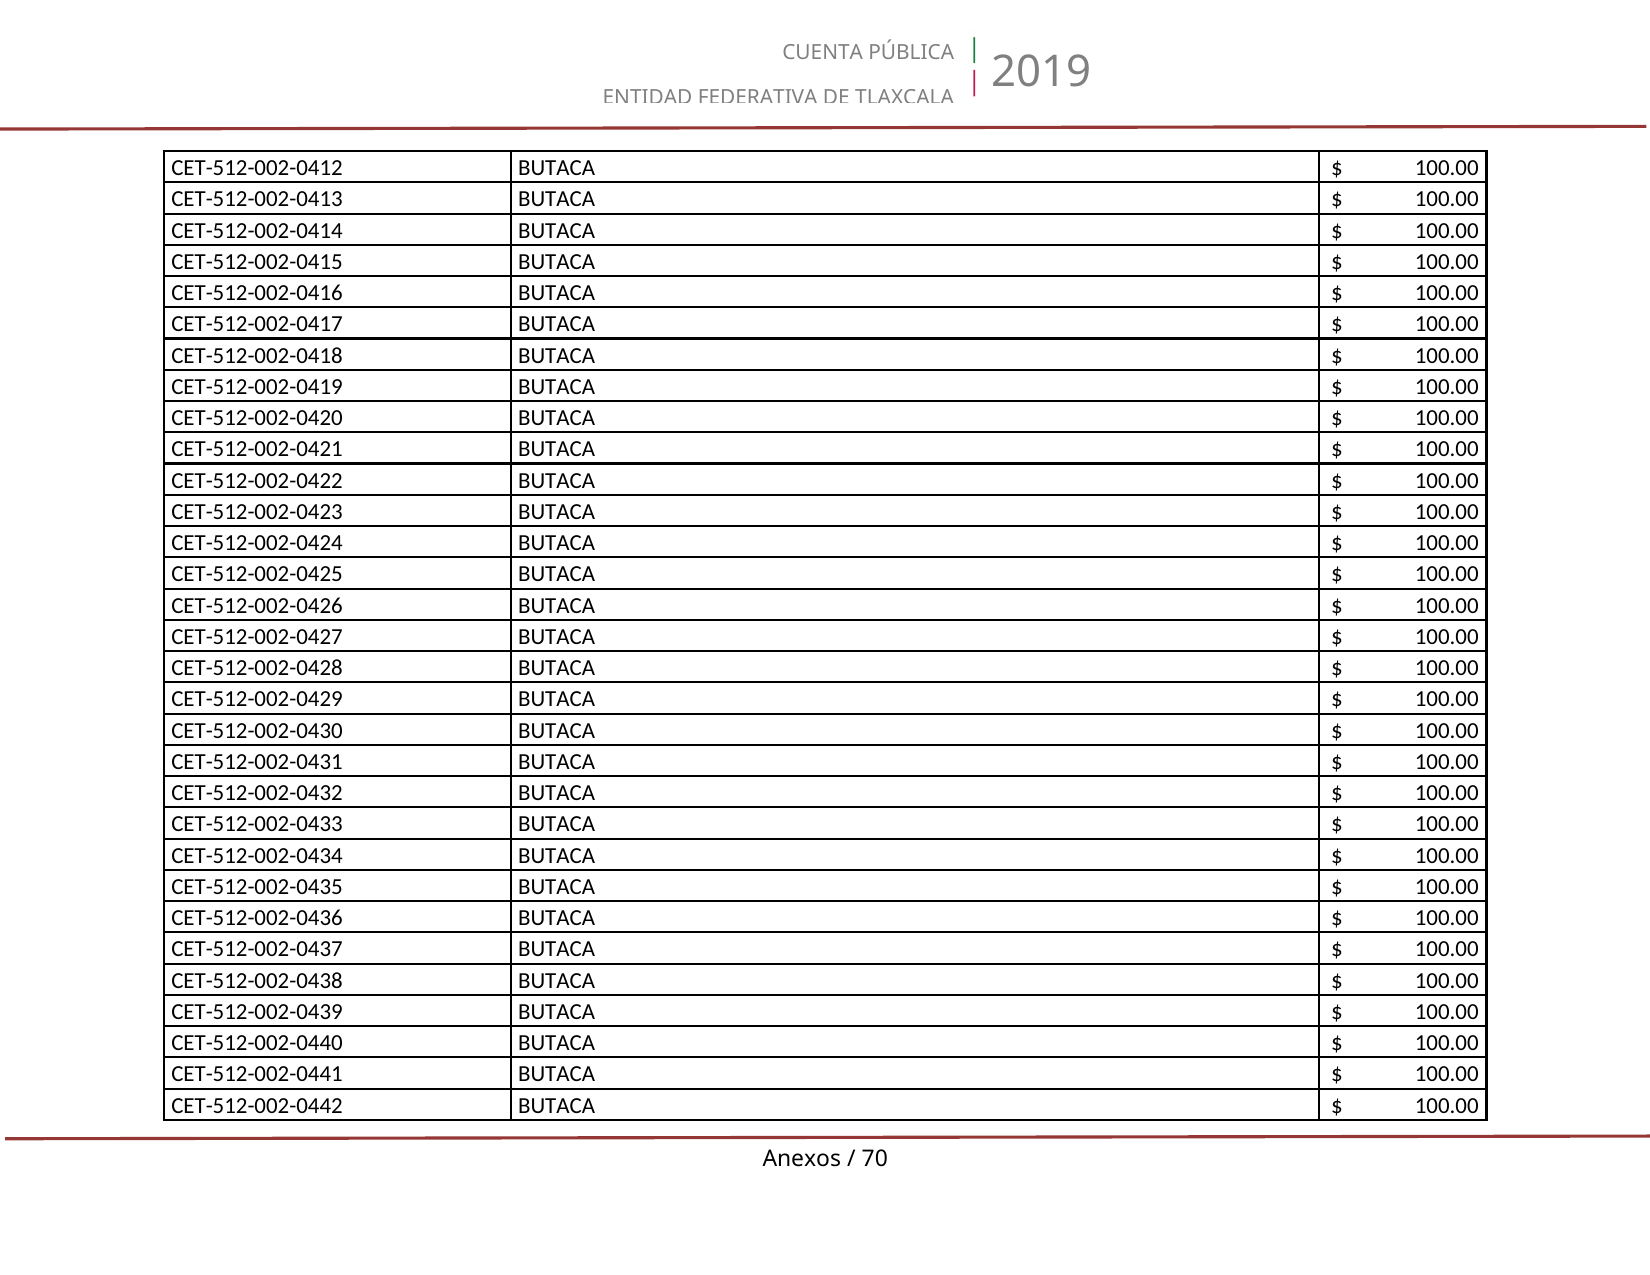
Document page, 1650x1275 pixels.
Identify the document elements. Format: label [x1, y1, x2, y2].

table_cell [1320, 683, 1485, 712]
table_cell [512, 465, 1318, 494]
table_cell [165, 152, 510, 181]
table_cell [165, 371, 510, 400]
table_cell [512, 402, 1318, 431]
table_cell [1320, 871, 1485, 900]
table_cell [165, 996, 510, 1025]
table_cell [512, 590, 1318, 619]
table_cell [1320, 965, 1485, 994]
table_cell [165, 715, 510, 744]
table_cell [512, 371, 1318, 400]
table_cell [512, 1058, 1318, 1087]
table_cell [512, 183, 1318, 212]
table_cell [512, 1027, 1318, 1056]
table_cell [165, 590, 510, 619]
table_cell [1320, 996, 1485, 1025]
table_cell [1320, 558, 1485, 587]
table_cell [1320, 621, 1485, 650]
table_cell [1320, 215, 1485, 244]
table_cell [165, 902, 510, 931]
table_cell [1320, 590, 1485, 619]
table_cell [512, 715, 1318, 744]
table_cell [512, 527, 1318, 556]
picture [968, 28, 985, 99]
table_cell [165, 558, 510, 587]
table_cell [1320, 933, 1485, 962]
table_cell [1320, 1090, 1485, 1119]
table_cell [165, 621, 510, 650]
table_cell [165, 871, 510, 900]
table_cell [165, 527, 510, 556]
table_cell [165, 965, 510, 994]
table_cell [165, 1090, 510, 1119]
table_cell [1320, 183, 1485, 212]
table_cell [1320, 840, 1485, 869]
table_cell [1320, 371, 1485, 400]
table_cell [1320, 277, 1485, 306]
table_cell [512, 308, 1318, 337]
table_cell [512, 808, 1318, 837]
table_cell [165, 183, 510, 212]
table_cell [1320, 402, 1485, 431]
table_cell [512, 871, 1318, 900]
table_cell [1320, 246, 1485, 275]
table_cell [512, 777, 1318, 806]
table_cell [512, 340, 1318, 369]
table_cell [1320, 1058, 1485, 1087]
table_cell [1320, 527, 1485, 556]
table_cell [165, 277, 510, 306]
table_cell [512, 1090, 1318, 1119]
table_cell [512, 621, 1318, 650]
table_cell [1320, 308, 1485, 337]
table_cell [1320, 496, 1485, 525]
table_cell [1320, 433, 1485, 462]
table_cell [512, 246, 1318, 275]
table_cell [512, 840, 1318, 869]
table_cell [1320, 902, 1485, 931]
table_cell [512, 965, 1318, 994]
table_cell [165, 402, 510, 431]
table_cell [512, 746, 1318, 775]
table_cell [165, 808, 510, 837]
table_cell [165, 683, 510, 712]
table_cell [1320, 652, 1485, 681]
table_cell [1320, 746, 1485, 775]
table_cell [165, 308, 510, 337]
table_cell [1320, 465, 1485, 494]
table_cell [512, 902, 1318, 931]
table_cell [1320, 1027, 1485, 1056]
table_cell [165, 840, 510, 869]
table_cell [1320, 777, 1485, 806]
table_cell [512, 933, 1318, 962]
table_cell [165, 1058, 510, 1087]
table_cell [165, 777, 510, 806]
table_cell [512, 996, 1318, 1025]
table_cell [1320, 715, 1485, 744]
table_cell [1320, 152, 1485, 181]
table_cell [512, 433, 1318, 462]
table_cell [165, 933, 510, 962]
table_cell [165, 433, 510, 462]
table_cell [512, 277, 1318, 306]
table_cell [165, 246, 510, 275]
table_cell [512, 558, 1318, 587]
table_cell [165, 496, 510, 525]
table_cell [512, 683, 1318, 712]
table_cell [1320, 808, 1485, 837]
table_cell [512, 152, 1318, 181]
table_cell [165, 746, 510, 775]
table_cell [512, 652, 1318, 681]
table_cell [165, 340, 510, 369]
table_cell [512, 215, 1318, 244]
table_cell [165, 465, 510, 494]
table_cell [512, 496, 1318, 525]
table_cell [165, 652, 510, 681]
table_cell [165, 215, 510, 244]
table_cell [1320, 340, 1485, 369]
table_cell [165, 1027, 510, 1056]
